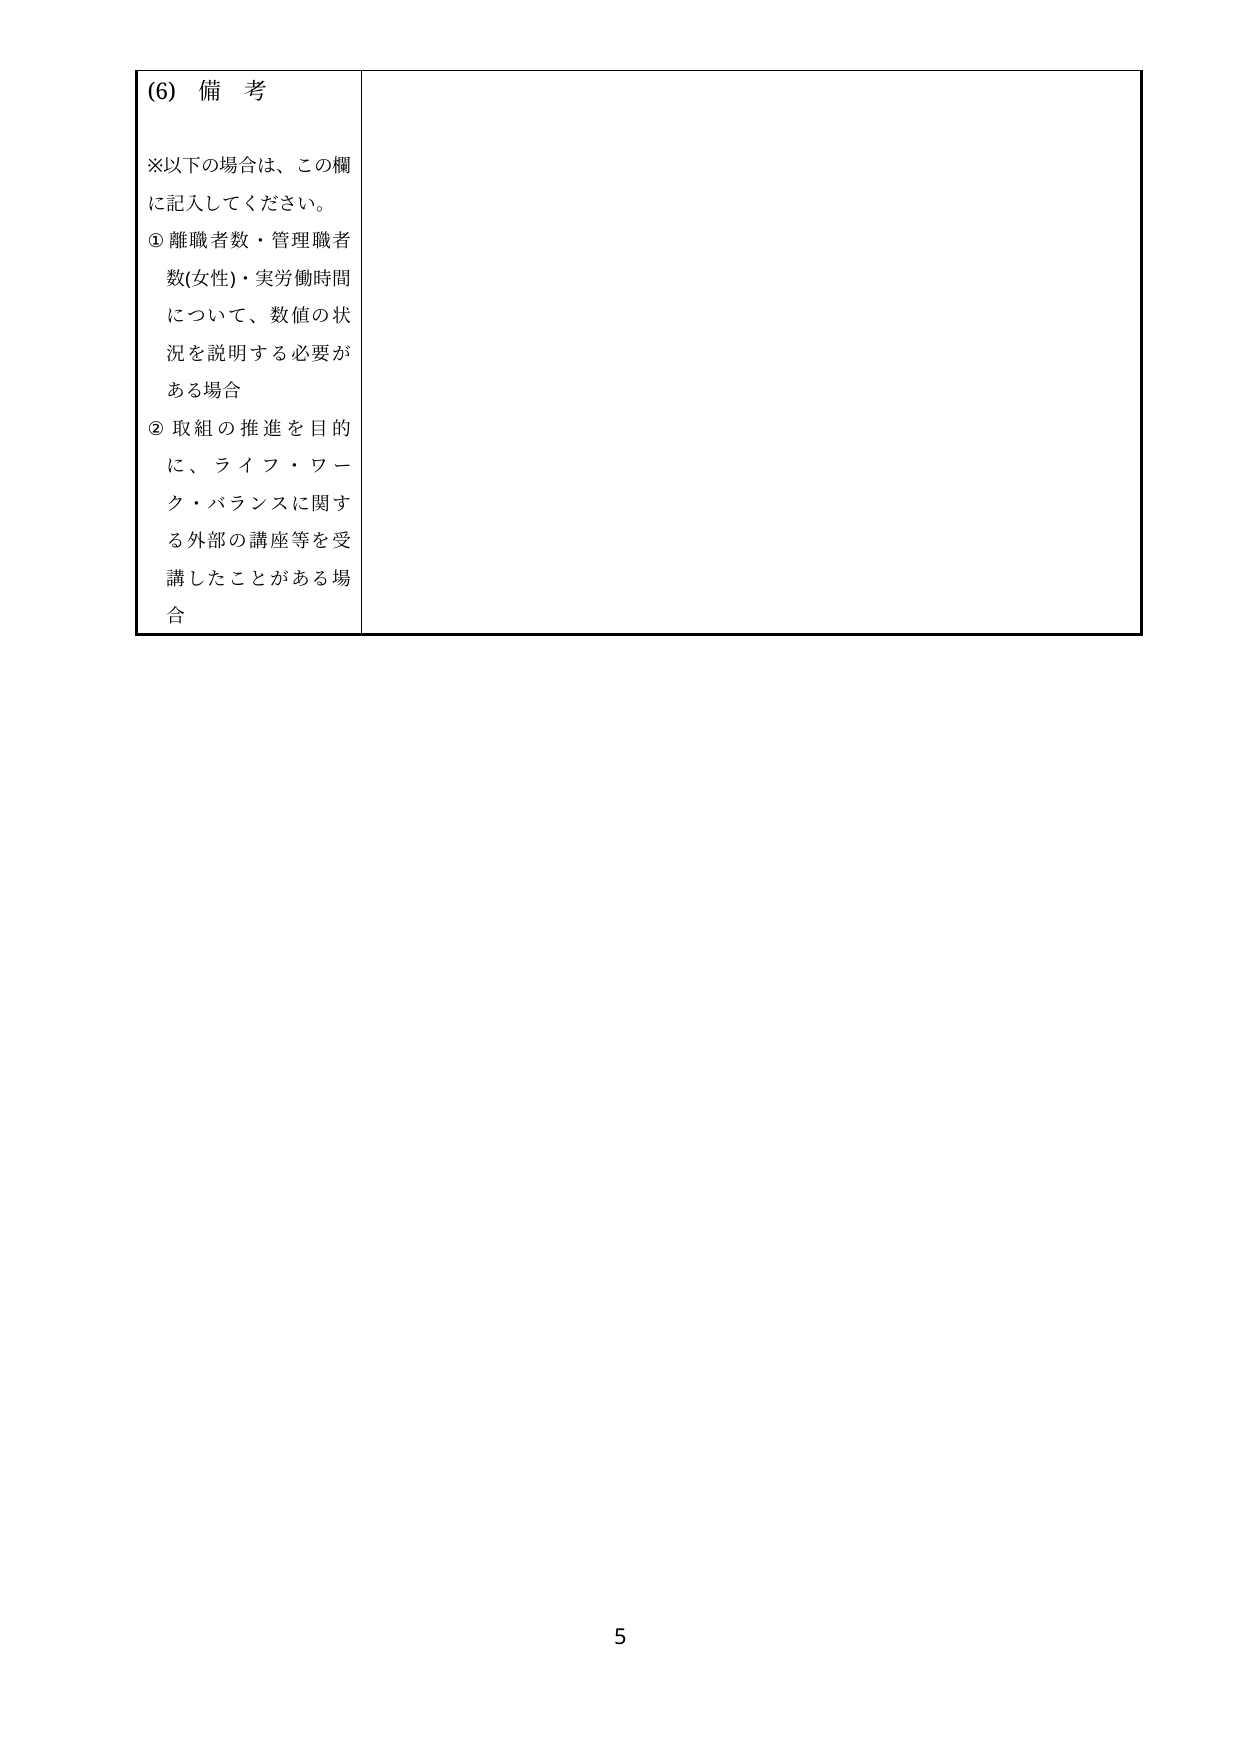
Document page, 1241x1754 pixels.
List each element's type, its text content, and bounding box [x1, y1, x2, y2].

table_cell (6) 備 考 ※以下の場合は、この欄に記入してください。 ①離職者数・管理職者数(女性)・実労働時間について、数値の状況を説明する必要がある場合 ②取組の推進を目的に、ライフ・ワーク・バランスに関する外部の講座等を受講したことがある場合 [138, 71, 361, 633]
table_cell [362, 71, 1140, 633]
